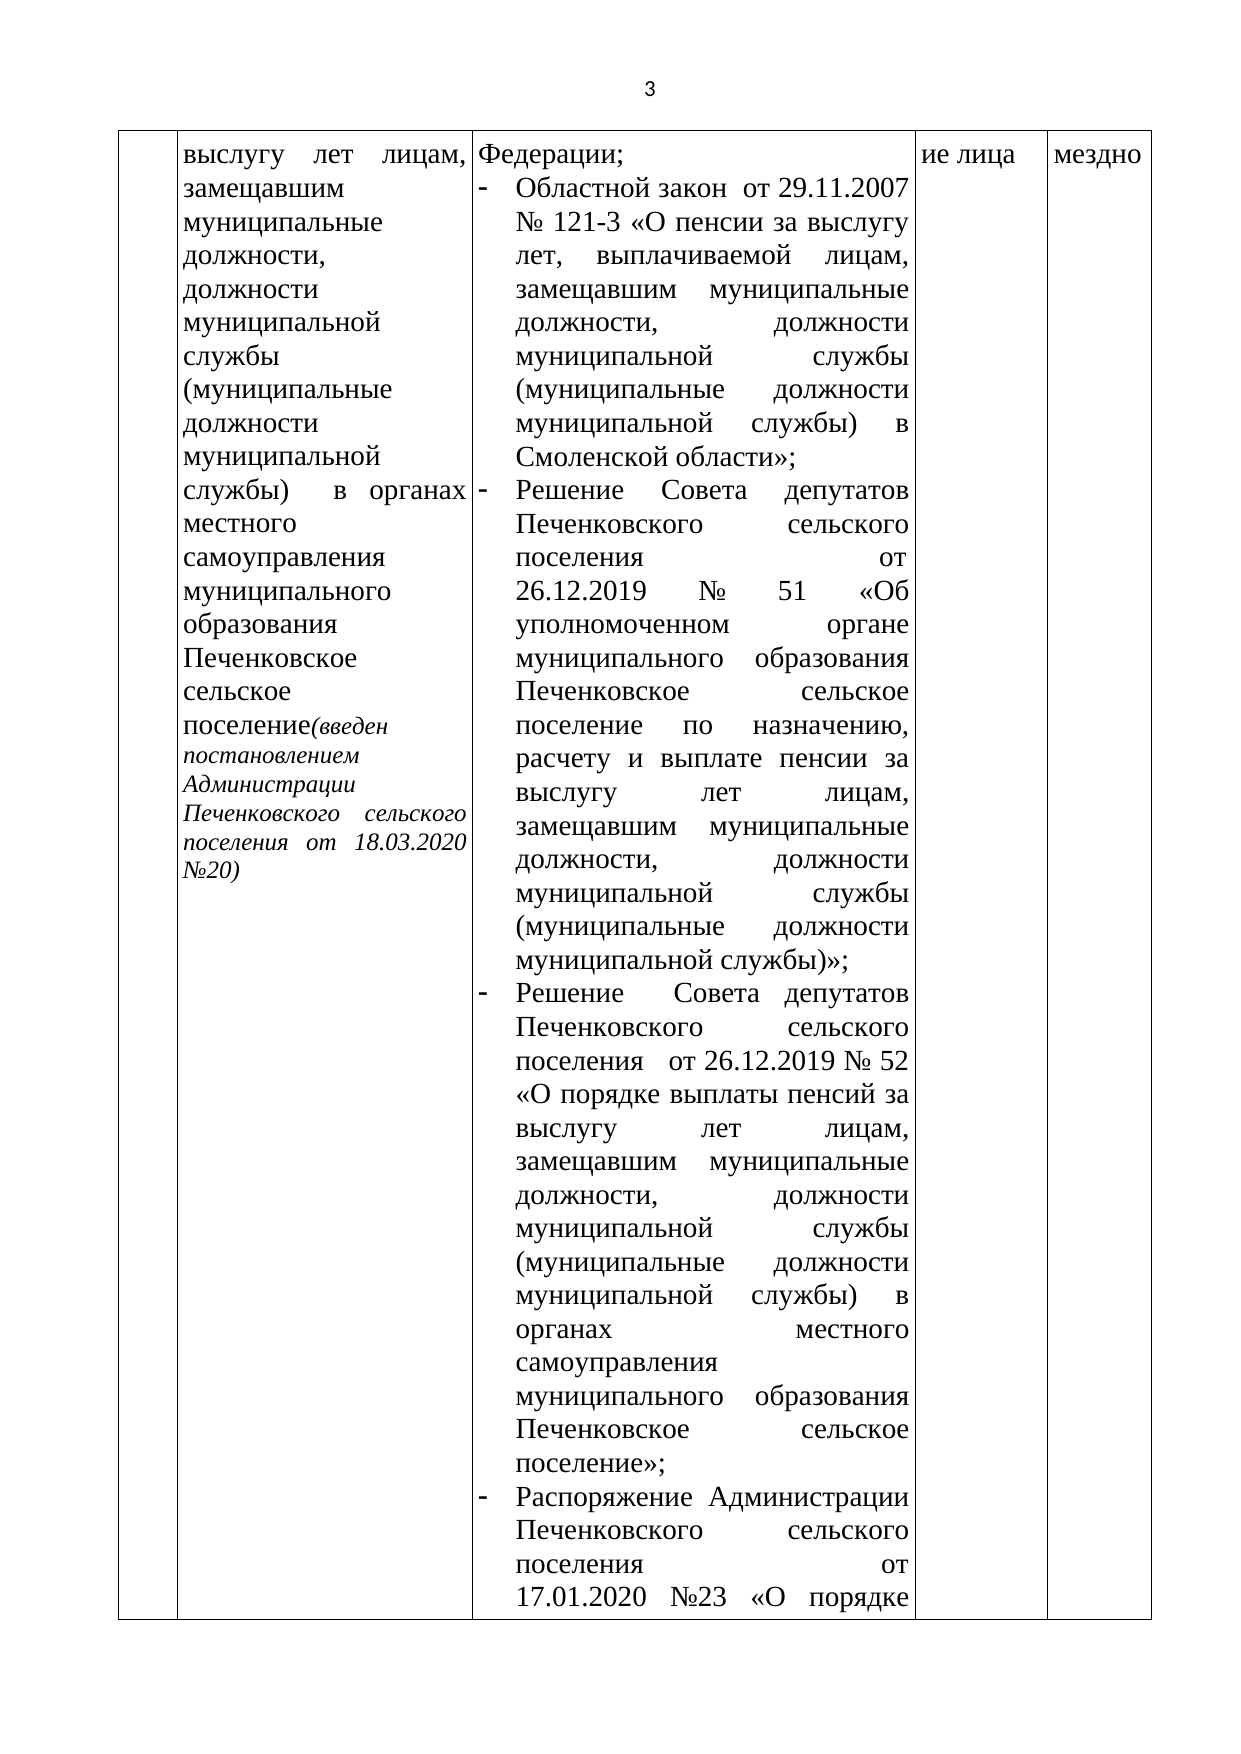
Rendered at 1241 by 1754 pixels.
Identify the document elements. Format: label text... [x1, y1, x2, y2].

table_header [473, 131, 915, 1619]
table_header 9 [119, 131, 177, 1619]
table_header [178, 131, 472, 1619]
table_header Безвозмездно [1048, 131, 1151, 1619]
table_header Физические лица [916, 131, 1047, 1619]
